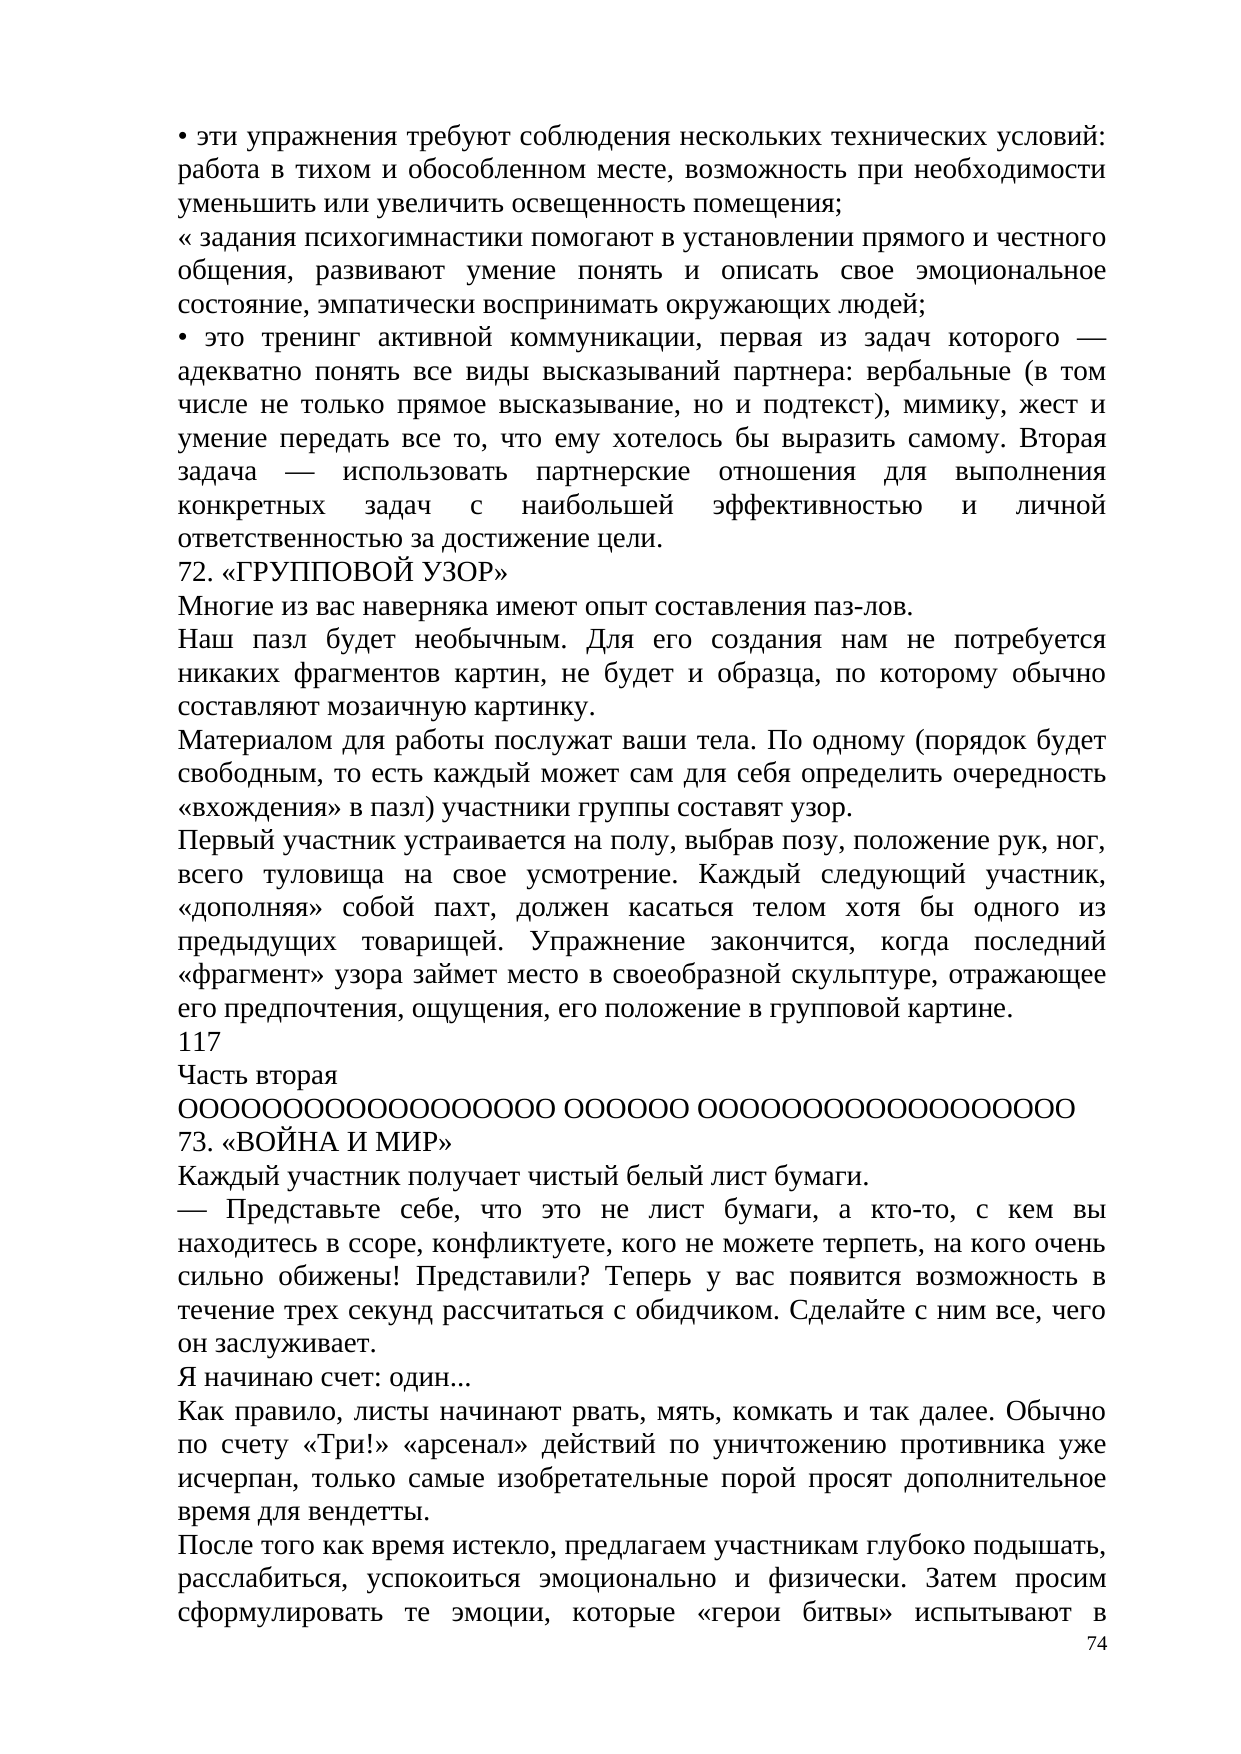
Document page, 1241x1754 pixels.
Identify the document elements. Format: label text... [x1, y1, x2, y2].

text ОООООООООООООООООО ОООООО ОООООООООООООООООО [177, 1091, 1107, 1124]
text « задания психогимнастики помогают в установлении прямого и честного общения, развивают умение понять и описать свое эмоциональное состояние, эмпатически воспринимать окружающих людей; [177, 219, 1107, 319]
text Каждый участник получает чистый белый лист бумаги. [177, 1158, 1107, 1191]
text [177, 1527, 1107, 1627]
text Первый участник устраивается на полу, выбрав позу, положение рук, ног, всего туловища на свое усмотрение. Каждый следующий участник, «дополняя» собой пахт, должен касаться телом хотя бы одного из предыдущих товарищей. Упражнение закончится, когда последний «фрагмент» узора займет место в своеобразной скульптуре, отражающее его предпочтения, ощущения, его положение в групповой картине. [177, 822, 1107, 1024]
text Как правило, листы начинают рвать, мять, комкать и так далее. Обычно по счету «Три!» «арсенал» действий по уничтожению противника уже исчерпан, только самые изобретательные порой просят дополнительное время для вендетты. [177, 1393, 1107, 1527]
text Часть вторая [177, 1057, 1107, 1091]
text 73. «ВОЙНА И МИР» [177, 1124, 1107, 1158]
text Я начинаю счет: один... [177, 1359, 1107, 1393]
text Многие из вас наверняка имеют опыт составления паз-лов. [177, 588, 1107, 621]
text Материалом для работы послужат ваши тела. По одному (порядок будет свободным, то есть каждый может сам для себя определить очередность «вхождения» в пазл) участники группы составят узор. [177, 722, 1107, 822]
text 72. «ГРУППОВОЙ УЗОР» [177, 554, 1107, 588]
text Наш пазл будет необычным. Для его создания нам не потребуется никаких фрагментов картин, не будет и образца, по которому обычно составляют мозаичную картинку. [177, 621, 1107, 722]
text • эти упражнения требуют соблюдения нескольких технических условий: работа в тихом и обособленном месте, возможность при необходимости уменьшить или увеличить освещенность помещения; [177, 118, 1107, 219]
text — Представьте себе, что это не лист бумаги, а кто-то, с кем вы находитесь в ссоре, конфликтуете, кого не можете терпеть, на кого очень сильно обижены! Представили? Теперь у вас появится возможность в течение трех секунд рассчитаться с обидчиком. Сделайте с ним все, чего он заслуживает. [177, 1191, 1107, 1359]
text • это тренинг активной коммуникации, первая из задач которого — адекватно понять все виды высказываний партнера: вербальные (в том числе не только прямое высказывание, но и подтекст), мимику, жест и умение передать все то, что ему хотелось бы выразить самому. Вторая задача — использовать партнерские отношения для выполнения конкретных задач с наибольшей эффективностью и личной ответственностью за достижение цели. [177, 319, 1107, 554]
text 117 [177, 1024, 1107, 1057]
